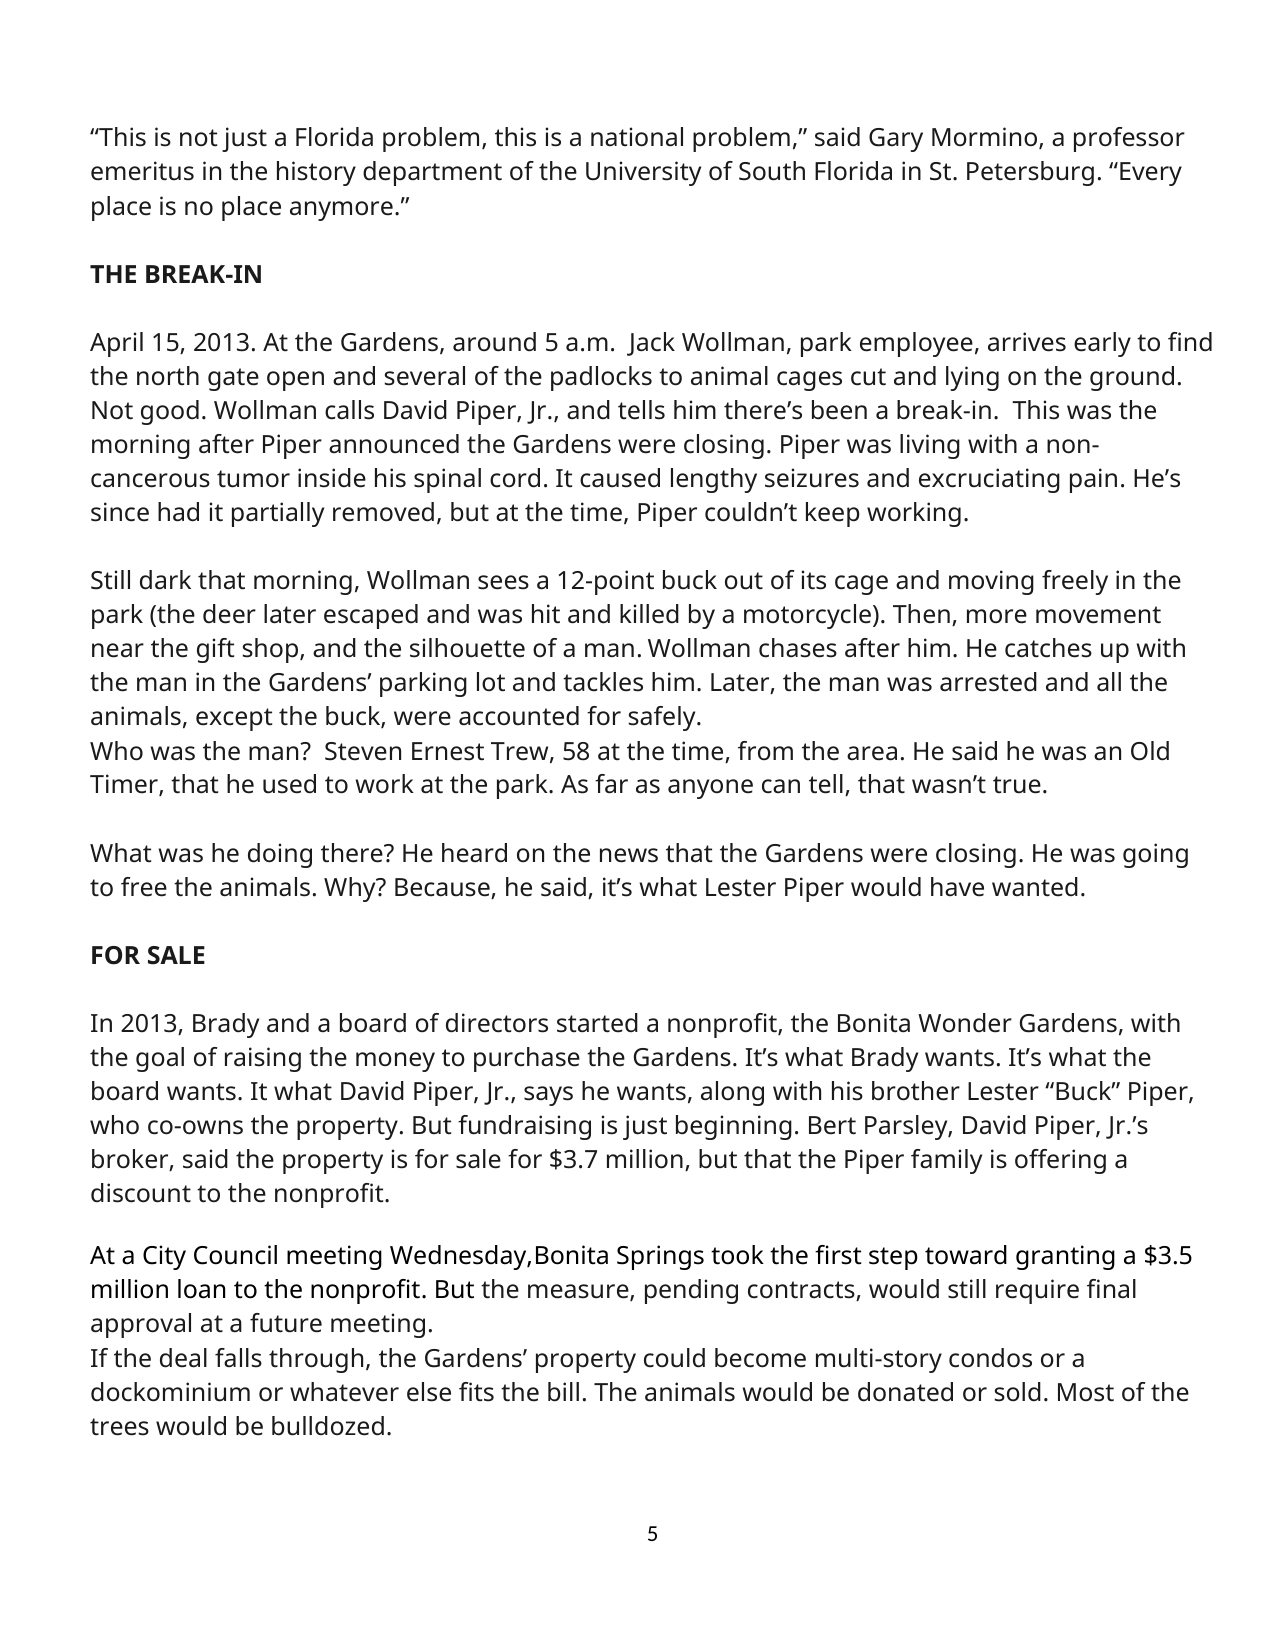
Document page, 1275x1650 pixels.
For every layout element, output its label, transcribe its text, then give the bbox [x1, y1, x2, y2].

text If the deal falls through, the Gardens’ property could become multi-story condos or a dockominium or whatever else fits the bill. The animals would be donated or sold. Most of the trees would be bulldozed. [90, 1340, 1215, 1442]
text Who was the man? Steven Ernest Trew, 58 at the time, from the area. He said he was an Old Timer, that he used to work at the park. As far as anyone can tell, that wasn’t true. [90, 733, 1215, 801]
text What was he doing there? He heard on the news that the Gardens were closing. He was going to free the animals. Why? Because, he said, it’s what Lester Piper would have wanted. [90, 835, 1215, 903]
text In 2013, Brady and a board of directors started a nonprofit, the Bonita Wonder Gardens, with the goal of raising the money to purchase the Gardens. It’s what Brady wants. It’s what the board wants. It what David Piper, Jr., says he wants, along with his brother Lester “Buck” Piper, who co-owns the property. But fundraising is just beginning. Bert Parsley, David Piper, Jr.’s broker, said the property is for sale for $3.7 million, but that the Piper family is offering a discount to the nonprofit. [90, 1006, 1215, 1210]
text “This is not just a Florida problem, this is a national problem,” said Gary Mormino, a professor emeritus in the history department of the University of South Florida in St. Petersburg. “Every place is no place anymore.” [90, 120, 1215, 222]
text FOR SALE [90, 937, 1215, 972]
text Still dark that morning, Wollman sees a 12-point buck out of its cage and moving freely in the park (the deer later escaped and was hit and killed by a motorcycle). Then, more movement near the gift shop, and the silhouette of a man. Wollman chases after him. He catches up with the man in the Gardens’ parking lot and tackles him. Later, the man was arrested and all the animals, except the buck, were accounted for safely. [90, 563, 1215, 733]
text At a City Council meeting Wednesday,Bonita Springs took the first step toward granting a $3.5 million loan to the nonprofit. But the measure, pending contracts, would still require final approval at a future meeting. [90, 1238, 1215, 1340]
text April 15, 2013. At the Gardens, around 5 a.m. Jack Wollman, park employee, arrives early to find the north gate open and several of the padlocks to animal cages cut and lying on the ground. Not good. Wollman calls David Piper, Jr., and tells him there’s been a break-in. This was the morning after Piper announced the Gardens were closing. Piper was living with a non-cancerous tumor inside his spinal cord. It caused lengthy seizures and excruciating pain. He’s since had it partially removed, but at the time, Piper couldn’t keep working. [90, 324, 1215, 529]
text THE BREAK-IN [90, 256, 1215, 290]
